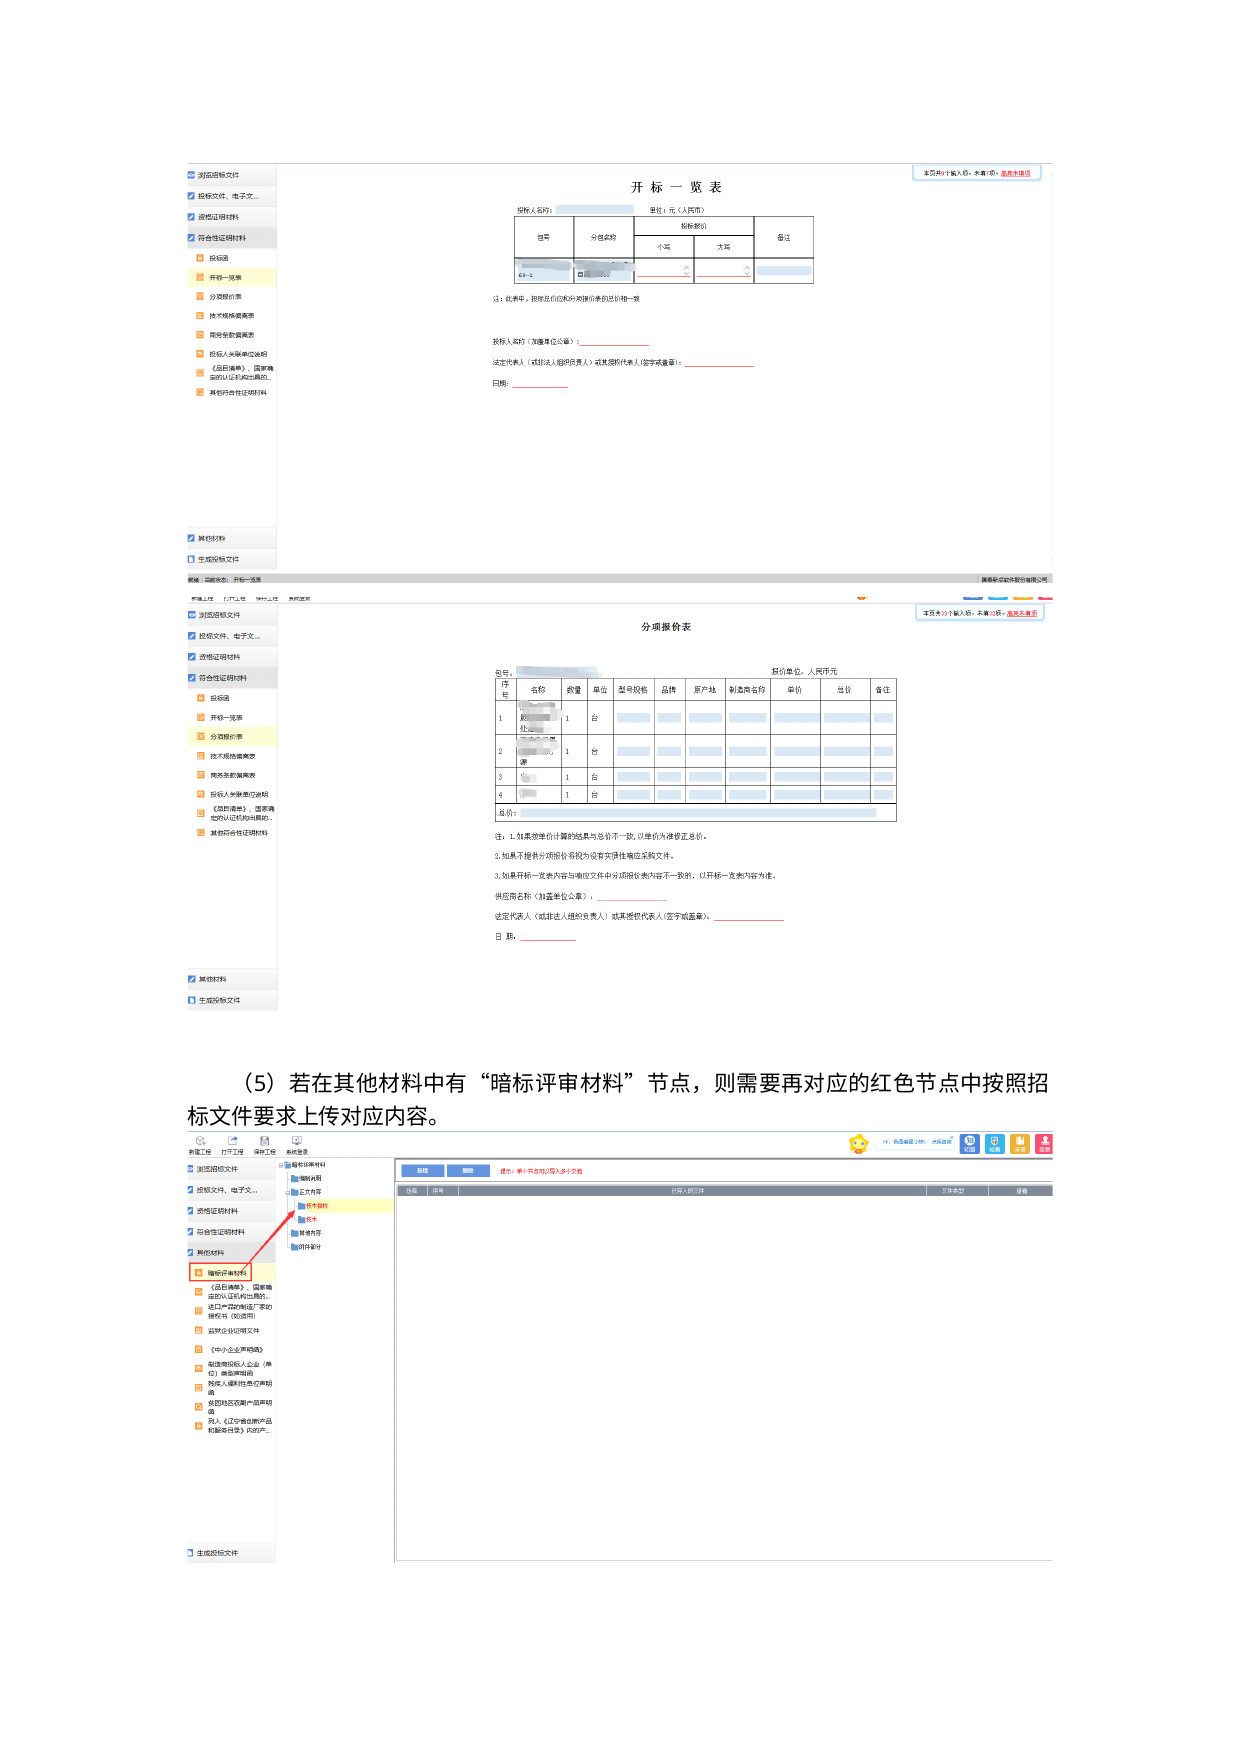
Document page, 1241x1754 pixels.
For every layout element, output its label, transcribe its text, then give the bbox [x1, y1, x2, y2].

picture [187, 1131, 1053, 1563]
text （5）若在其他材料中有“暗标评审材料”节点，则需要再对应的红色节点中按照招标文件要求上传对应内容。 [187, 1066, 1053, 1131]
picture [187, 162, 1053, 583]
picture [187, 597, 1053, 1014]
